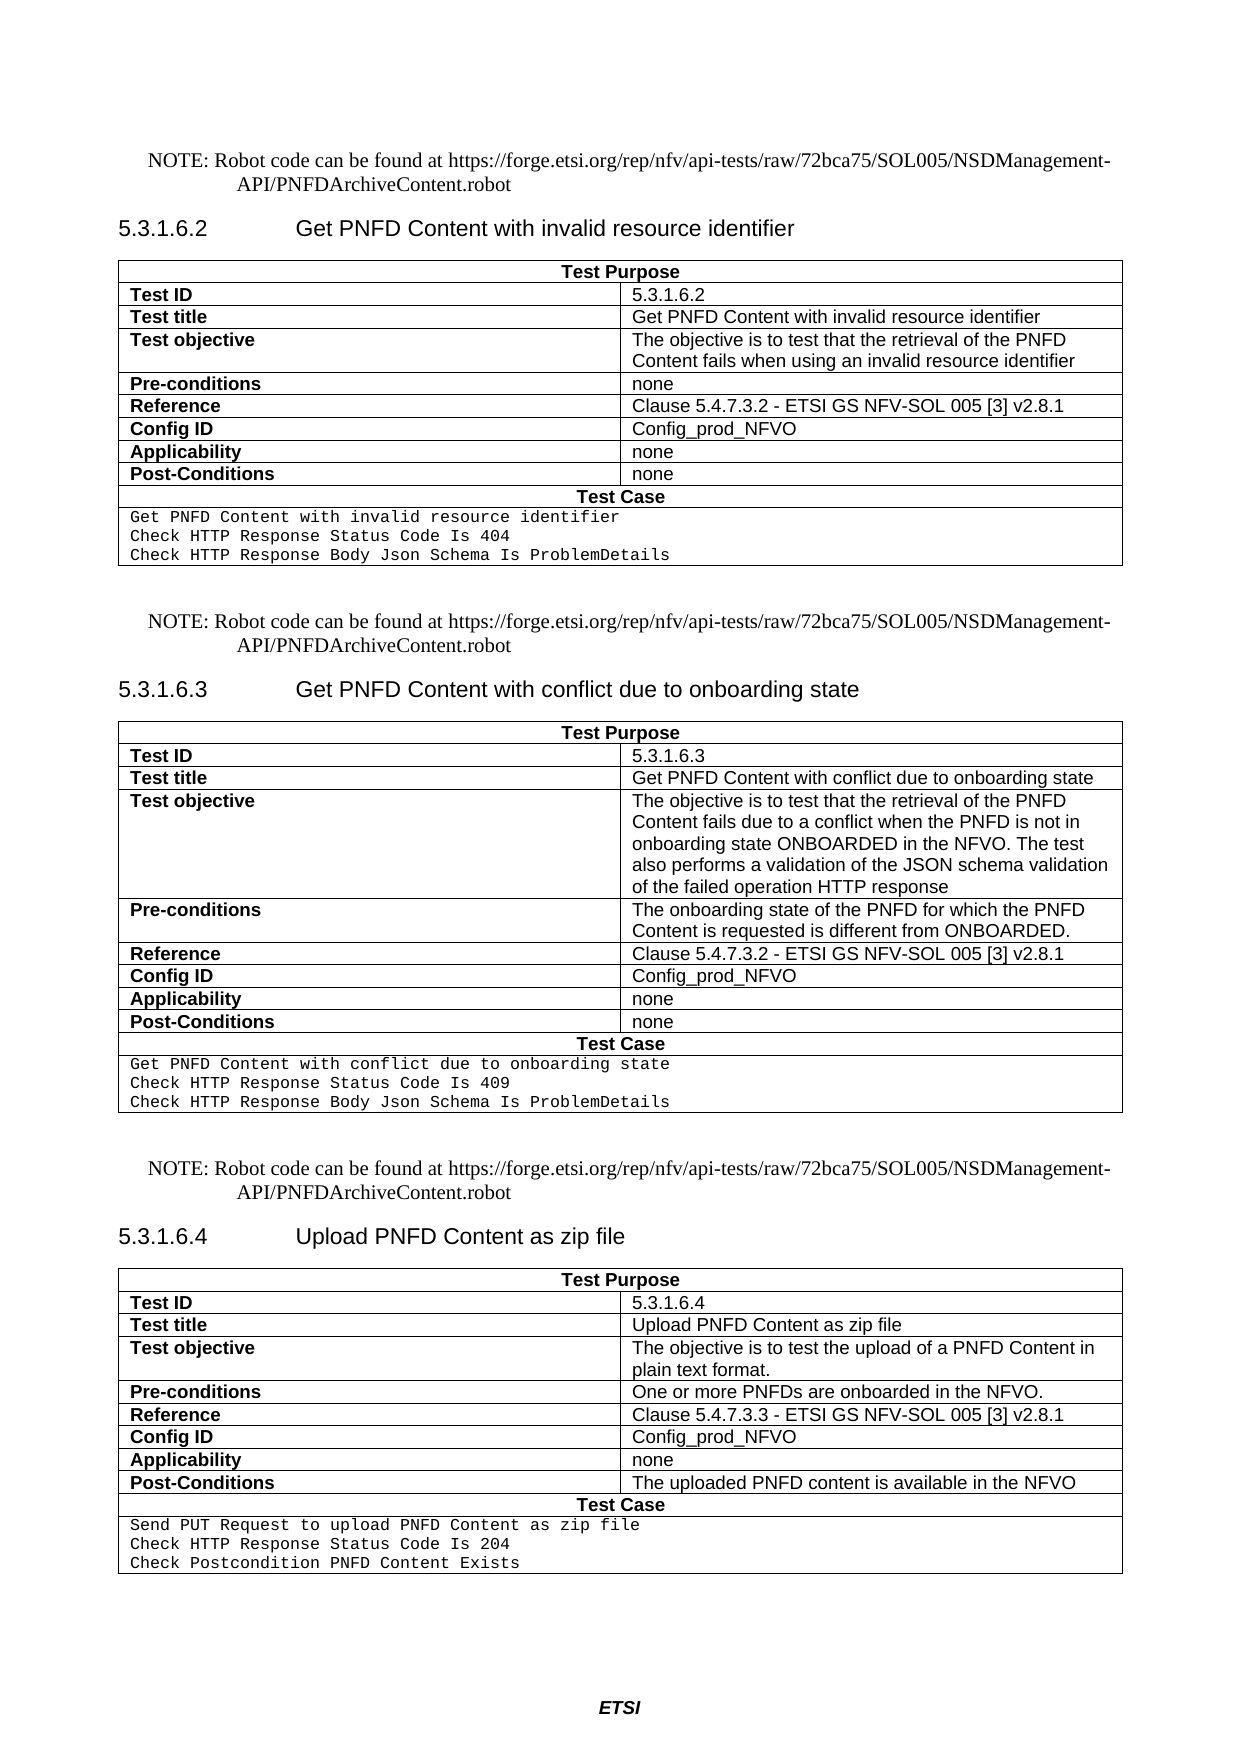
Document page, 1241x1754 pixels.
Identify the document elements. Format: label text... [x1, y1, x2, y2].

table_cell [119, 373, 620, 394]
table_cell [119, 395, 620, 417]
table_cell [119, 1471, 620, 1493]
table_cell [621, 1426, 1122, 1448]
text NOTE: Robot code can be found at https://forge.etsi.org/rep/nfv/api-tests/raw/72bca75/SOL005/NSDManagement-API/PNFDArchiveContent.robot [148, 1156, 1122, 1204]
subtitle 5.3.1.6.3 Get PNFD Content with conflict due to onboarding state [118, 676, 1122, 702]
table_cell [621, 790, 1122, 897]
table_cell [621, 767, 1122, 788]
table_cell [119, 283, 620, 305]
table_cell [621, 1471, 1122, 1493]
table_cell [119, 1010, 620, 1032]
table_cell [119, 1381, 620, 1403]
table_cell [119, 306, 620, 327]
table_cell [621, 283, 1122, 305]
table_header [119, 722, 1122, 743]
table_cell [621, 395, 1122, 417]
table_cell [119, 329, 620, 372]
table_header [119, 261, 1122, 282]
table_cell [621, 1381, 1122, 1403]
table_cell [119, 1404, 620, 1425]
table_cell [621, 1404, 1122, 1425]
subtitle 5.3.1.6.2 Get PNFD Content with invalid resource identifier [118, 214, 1122, 241]
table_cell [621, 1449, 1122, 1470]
subtitle 5.3.1.6.4 Upload PNFD Content as zip file [118, 1223, 1122, 1249]
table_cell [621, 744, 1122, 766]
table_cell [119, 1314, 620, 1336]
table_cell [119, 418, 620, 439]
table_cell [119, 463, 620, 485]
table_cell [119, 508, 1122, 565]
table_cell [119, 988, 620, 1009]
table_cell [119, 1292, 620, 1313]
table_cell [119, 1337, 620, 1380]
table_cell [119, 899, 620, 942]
text NOTE: Robot code can be found at https://forge.etsi.org/rep/nfv/api-tests/raw/72bca75/SOL005/NSDManagement-API/PNFDArchiveContent.robot [148, 148, 1122, 196]
text NOTE: Robot code can be found at https://forge.etsi.org/rep/nfv/api-tests/raw/72bca75/SOL005/NSDManagement-API/PNFDArchiveContent.robot [148, 609, 1122, 657]
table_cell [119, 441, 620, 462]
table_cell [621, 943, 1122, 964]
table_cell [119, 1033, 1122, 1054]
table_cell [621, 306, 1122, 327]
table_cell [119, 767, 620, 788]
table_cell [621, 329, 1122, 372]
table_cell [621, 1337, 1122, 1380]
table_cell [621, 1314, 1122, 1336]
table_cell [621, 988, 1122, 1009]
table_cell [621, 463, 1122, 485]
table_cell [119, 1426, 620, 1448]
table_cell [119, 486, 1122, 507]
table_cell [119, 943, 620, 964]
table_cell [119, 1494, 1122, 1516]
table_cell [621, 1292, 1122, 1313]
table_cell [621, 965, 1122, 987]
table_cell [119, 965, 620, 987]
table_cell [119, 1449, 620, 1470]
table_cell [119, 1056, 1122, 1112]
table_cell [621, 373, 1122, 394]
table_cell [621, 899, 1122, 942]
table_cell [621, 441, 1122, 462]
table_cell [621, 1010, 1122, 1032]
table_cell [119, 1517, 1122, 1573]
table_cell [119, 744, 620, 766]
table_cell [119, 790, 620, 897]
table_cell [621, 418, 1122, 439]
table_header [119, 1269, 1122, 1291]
